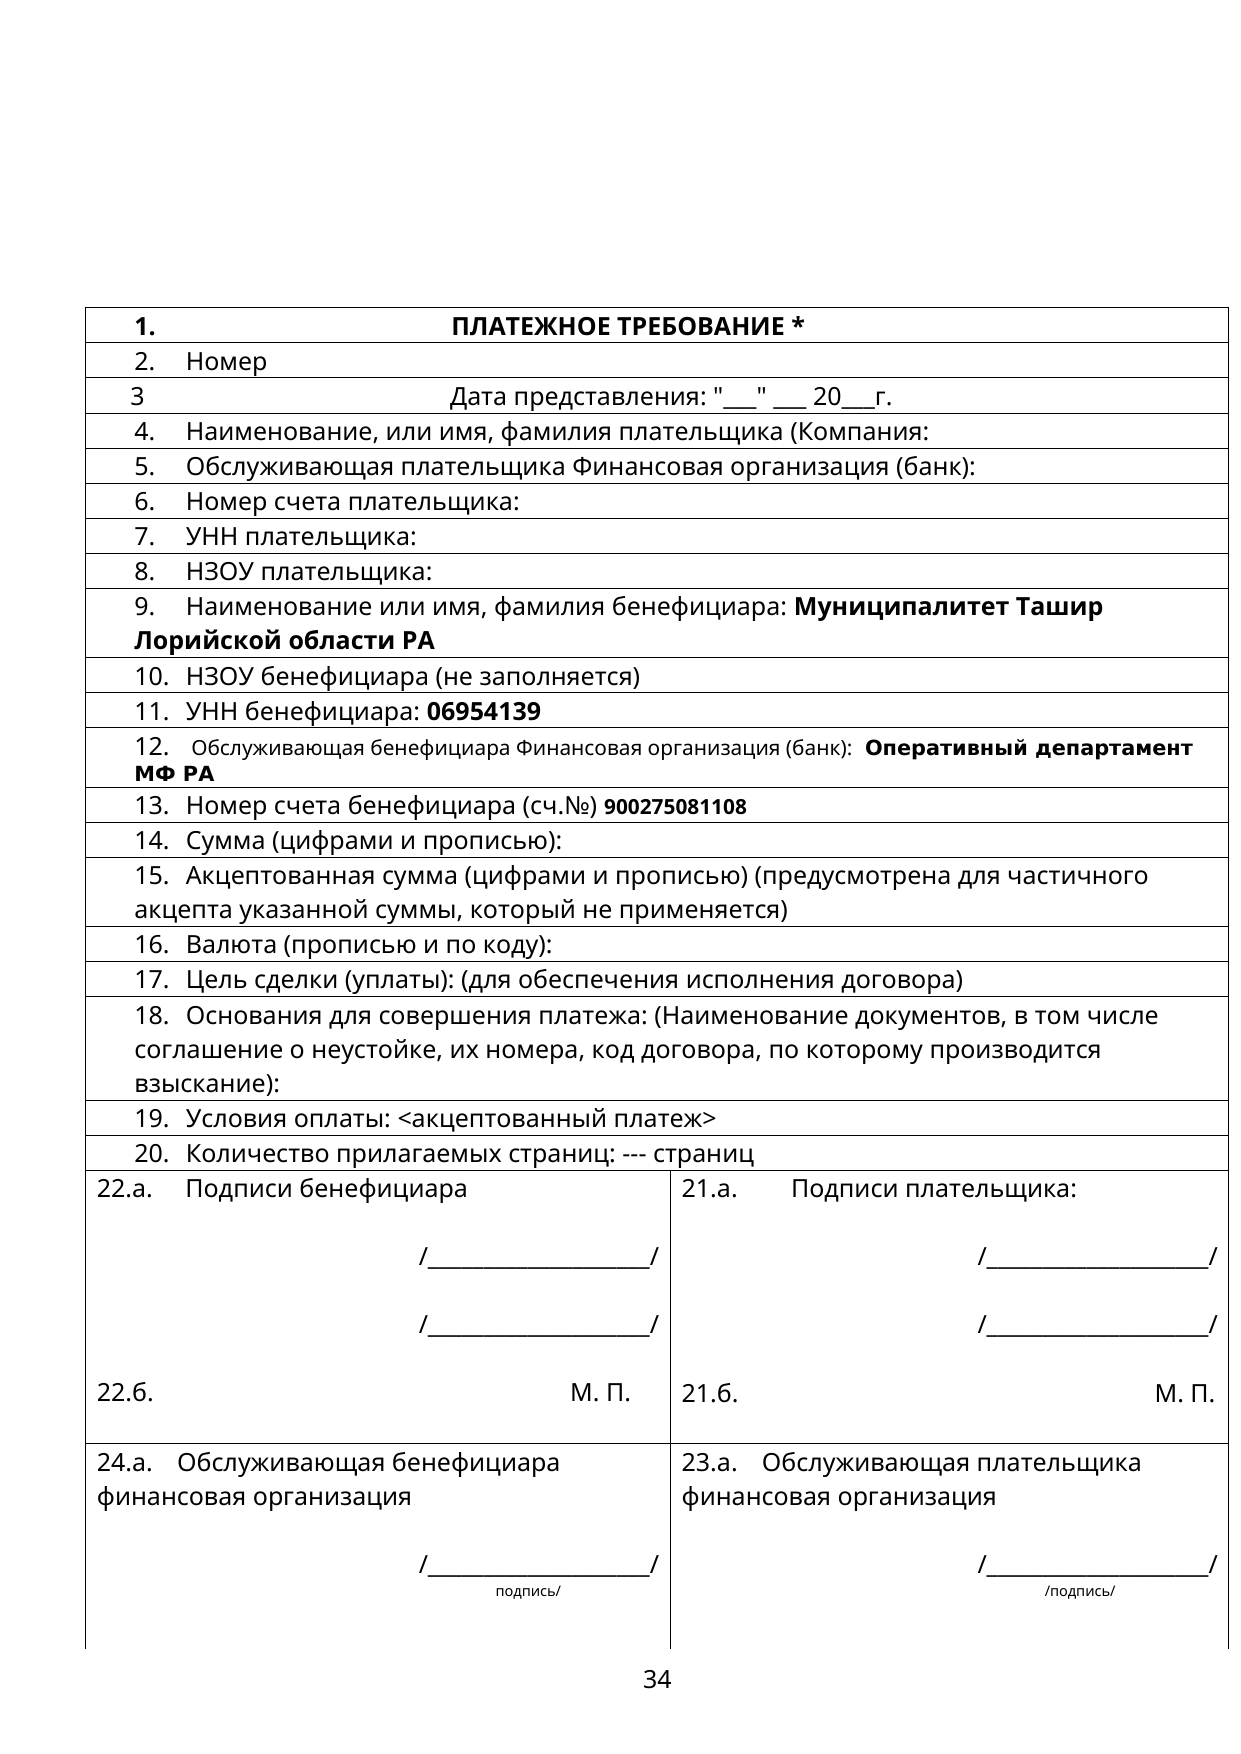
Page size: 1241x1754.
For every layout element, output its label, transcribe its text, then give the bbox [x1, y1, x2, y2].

table_cell 16. Валюта (прописью и по коду): [86, 927, 1228, 961]
table_cell 13. Номер счета бенефициара (сч.№) 900275081108 [86, 788, 1228, 822]
table_cell 9. Наименование или имя, фамилия бенефициара: Муниципалитет Ташир Лорийской области РА [86, 589, 1228, 657]
table_cell 21.а. Подписи плательщика: /____________________/ /____________________/ 21.б. М. П. [671, 1171, 1228, 1443]
table_cell 11. УНН бенефициара: 06954139 [86, 693, 1228, 727]
table_cell 15. Акцептованная сумма (цифрами и прописью) (предусмотрена для частичного акцепта указанной суммы, который не применяется) [86, 858, 1228, 926]
table_header 1. ПЛАТЕЖНОЕ ТРЕБОВАНИЕ * [86, 308, 1228, 342]
table_cell 17. Цель сделки (уплаты): (для обеспечения исполнения договора) [86, 962, 1228, 996]
table_cell 2. Номер [86, 343, 1228, 377]
table_cell 12. Обслуживающая бенефициара Финансовая организация (банк): Оперативный департамент МФ РА [86, 728, 1228, 787]
table_cell 5. Обслуживающая плательщика Финансовая организация (банк): [86, 449, 1228, 483]
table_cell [671, 1444, 1228, 1649]
table_cell 4. Наименование, или имя, фамилия плательщика (Компания: [86, 414, 1228, 447]
table_cell 3 Дата представления: "___" ___ 20___г. [86, 378, 1228, 412]
table_cell 10. НЗОУ бенефициара (не заполняется) [86, 658, 1228, 692]
table_cell 19. Условия оплаты: <акцептованный платеж> [86, 1101, 1228, 1134]
table_cell 14. Сумма (цифрами и прописью): [86, 823, 1228, 857]
table_cell 8. НЗОУ плательщика: [86, 554, 1228, 588]
table_cell 6. Номер счета плательщика: [86, 484, 1228, 518]
table_cell 18. Основания для совершения платежа: (Наименование документов, в том числе соглашение о неустойке, их номера, код договора, по которому производится взыскание): [86, 997, 1228, 1099]
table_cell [86, 1444, 670, 1649]
table_cell 20. Количество прилагаемых страниц: --- страниц [86, 1136, 1228, 1170]
table_cell 7. УНН плательщика: [86, 519, 1228, 553]
table_cell 22.а. Подписи бенефициара /____________________/ /____________________/ 22.б. М. П. [86, 1171, 670, 1443]
